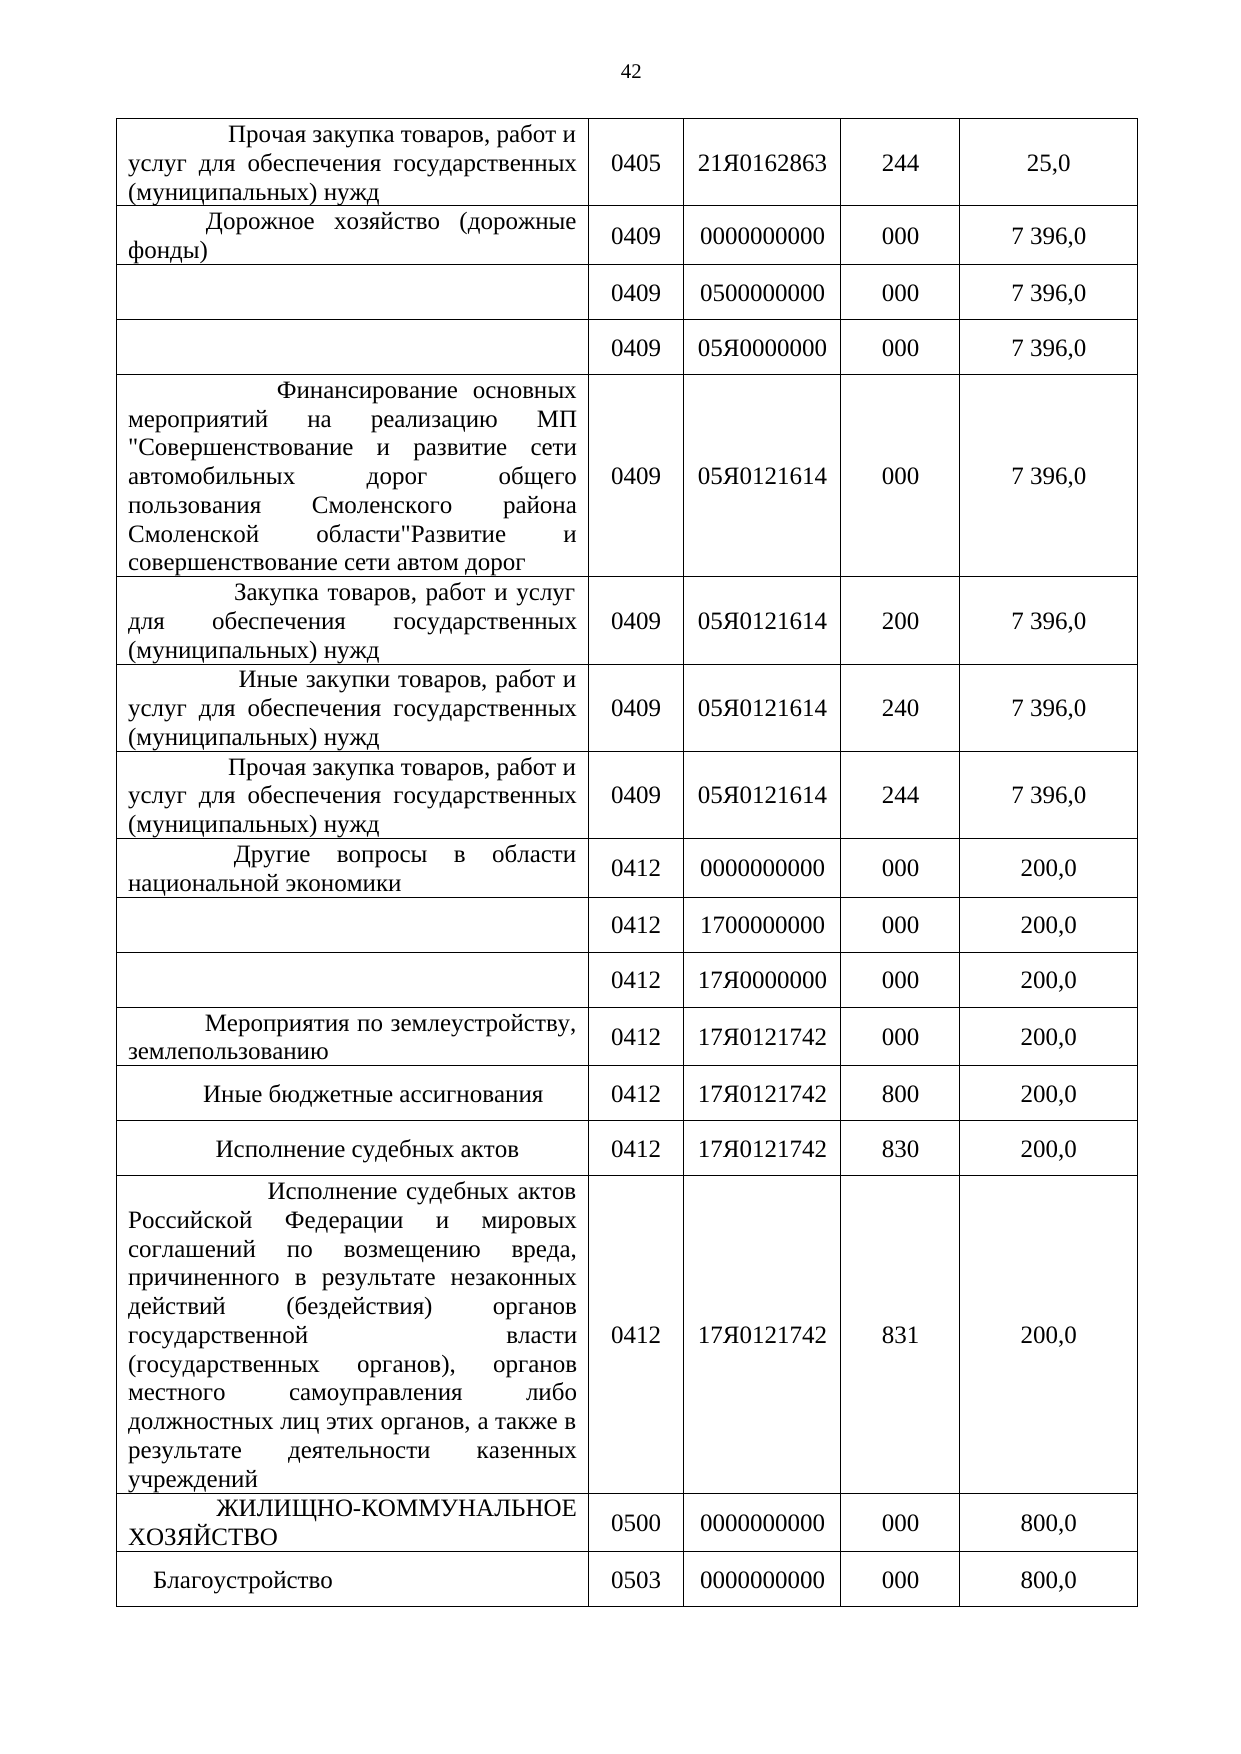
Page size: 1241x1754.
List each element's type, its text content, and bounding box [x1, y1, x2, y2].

table_cell 7 396,0 [960, 665, 1137, 751]
table_cell 7 396,0 [960, 265, 1137, 319]
table_cell 0409 [589, 375, 683, 576]
table_cell ЖИЛИЩНО-КОММУНАЛЬНОЕ ХОЗЯЙСТВО [117, 1494, 588, 1551]
table_cell 7 396,0 [960, 320, 1137, 374]
table_cell 0409 [589, 577, 683, 663]
table_cell 800 [841, 1066, 959, 1120]
table_cell 830 [841, 1121, 959, 1175]
table_cell 200,0 [960, 953, 1137, 1007]
table_cell 800,0 [960, 1552, 1137, 1606]
table_cell 0500000000 [684, 265, 840, 319]
table_cell 200,0 [960, 839, 1137, 897]
table_cell 17Я0121742 [684, 1066, 840, 1120]
table_cell 200,0 [960, 1176, 1137, 1492]
table_cell 000 [841, 265, 959, 319]
table_cell 000 [841, 1552, 959, 1606]
table_cell Благоустройство [117, 1552, 588, 1606]
table_cell 0412 [589, 1176, 683, 1492]
table_cell 0000000000 [684, 206, 840, 264]
table_cell Прочая закупка товаров, работ и услуг для обеспечения государственных (муниципальных) нужд [117, 119, 588, 205]
table_cell 0412 [589, 1121, 683, 1175]
table_cell 0000000000 [684, 1552, 840, 1606]
table_cell Иные закупки товаров, работ и услуг для обеспечения государственных (муниципальных) нужд [117, 665, 588, 751]
table_cell 0409 [589, 752, 683, 838]
table_cell 05Я0121614 [684, 752, 840, 838]
table_cell 25,0 [960, 119, 1137, 205]
table_cell 0412 [589, 953, 683, 1007]
table_cell Иные бюджетные ассигнования [117, 1066, 588, 1120]
table_cell 000 [841, 1494, 959, 1551]
table_cell 05Я0000000 [684, 320, 840, 374]
table_cell 0503 [589, 1552, 683, 1606]
table_cell 0412 [589, 898, 683, 952]
table_cell [117, 265, 588, 319]
table_cell 000 [841, 953, 959, 1007]
table_cell [117, 320, 588, 374]
table_cell 05Я0121614 [684, 375, 840, 576]
table_cell Закупка товаров, работ и услуг для обеспечения государственных (муниципальных) нужд [117, 577, 588, 663]
table_cell 800,0 [960, 1494, 1137, 1551]
table_cell 0000000000 [684, 1494, 840, 1551]
table_cell 17Я0121742 [684, 1121, 840, 1175]
table_cell Другие вопросы в области национальной экономики [117, 839, 588, 897]
table_cell 7 396,0 [960, 752, 1137, 838]
table_cell [117, 898, 588, 952]
table_cell Дорожное хозяйство (дорожные фонды) [117, 206, 588, 264]
table_cell 05Я0121614 [684, 577, 840, 663]
table_cell 0412 [589, 839, 683, 897]
table_cell 0412 [589, 1008, 683, 1065]
table_cell 17Я0121742 [684, 1008, 840, 1065]
table_cell 000 [841, 839, 959, 897]
table_cell 0409 [589, 206, 683, 264]
table_cell 200,0 [960, 898, 1137, 952]
table_cell Мероприятия по землеустройству, землепользованию [117, 1008, 588, 1065]
table_cell Исполнение судебных актов Российской Федерации и мировых соглашений по возмещению вреда, причиненного в результате незаконных действий (бездействия) органов государственной власти (государственных органов), органов местного самоуправления либо должностных лиц этих органов, а также в результате деятельности казенных учреждений [117, 1176, 588, 1492]
table_cell 05Я0121614 [684, 665, 840, 751]
table_cell 0500 [589, 1494, 683, 1551]
table_cell 000 [841, 375, 959, 576]
table_cell 0000000000 [684, 839, 840, 897]
table_cell 000 [841, 320, 959, 374]
table_cell 7 396,0 [960, 577, 1137, 663]
table_cell 200,0 [960, 1008, 1137, 1065]
table_cell 200,0 [960, 1121, 1137, 1175]
table_cell 000 [841, 898, 959, 952]
table_cell 0409 [589, 265, 683, 319]
table_cell 000 [841, 206, 959, 264]
table_cell 000 [841, 1008, 959, 1065]
table_cell 200 [841, 577, 959, 663]
table_cell 7 396,0 [960, 375, 1137, 576]
table_cell 0405 [589, 119, 683, 205]
table_cell 244 [841, 752, 959, 838]
table_cell Финансирование основных мероприятий на реализацию МП "Совершенствование и развитие сети автомобильных дорог общего пользования Смоленского района Смоленской области"Развитие и совершенствование сети автом дорог [117, 375, 588, 576]
table_cell 17Я0121742 [684, 1176, 840, 1492]
table_cell 17Я0000000 [684, 953, 840, 1007]
table_cell Исполнение судебных актов [117, 1121, 588, 1175]
table_cell [117, 953, 588, 1007]
table_cell Прочая закупка товаров, работ и услуг для обеспечения государственных (муниципальных) нужд [117, 752, 588, 838]
table_cell 0412 [589, 1066, 683, 1120]
table_cell 244 [841, 119, 959, 205]
table_cell 1700000000 [684, 898, 840, 952]
table_cell 831 [841, 1176, 959, 1492]
table_cell 21Я0162863 [684, 119, 840, 205]
table_cell 200,0 [960, 1066, 1137, 1120]
table_cell 0409 [589, 320, 683, 374]
table_cell 0409 [589, 665, 683, 751]
table_cell 7 396,0 [960, 206, 1137, 264]
table_cell 240 [841, 665, 959, 751]
